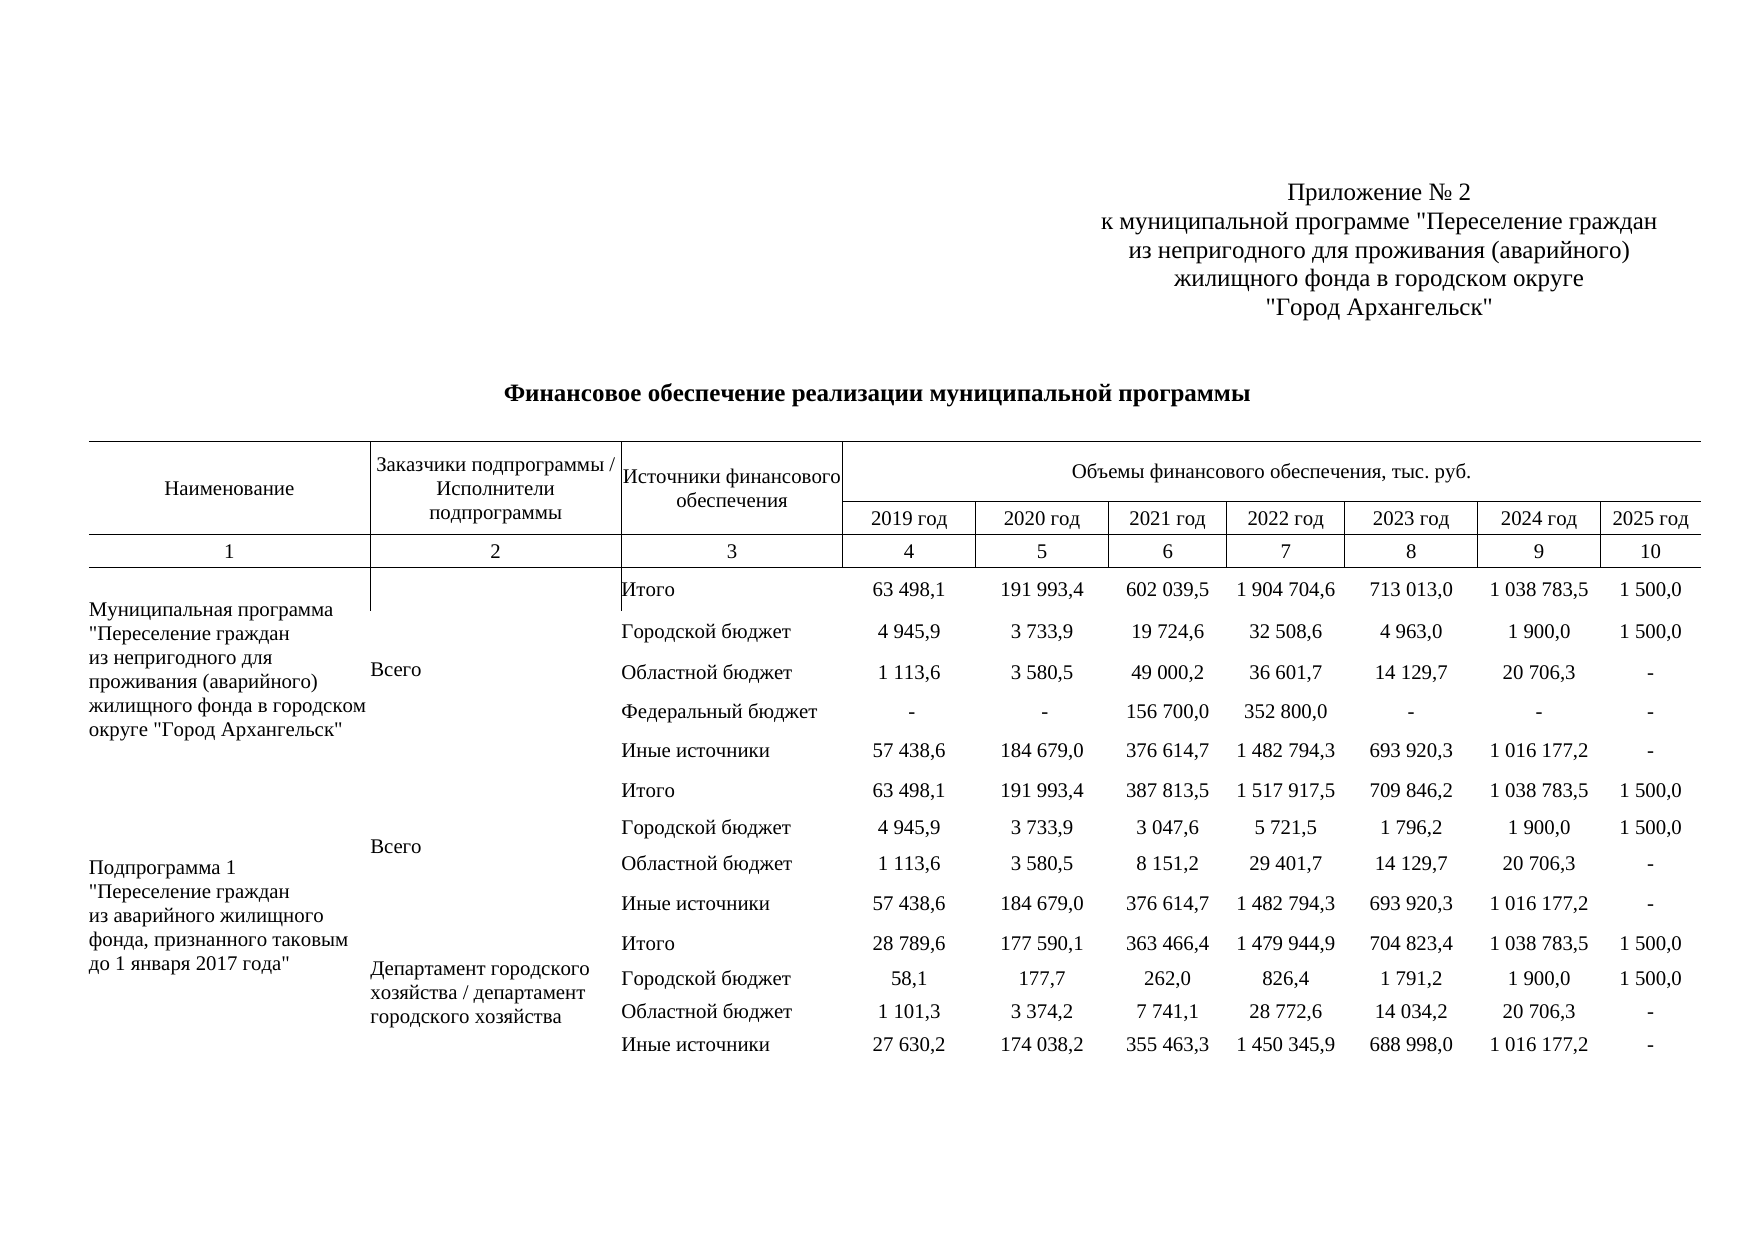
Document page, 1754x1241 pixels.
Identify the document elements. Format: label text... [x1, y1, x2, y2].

table_cell 1 101,3 [843, 995, 976, 1028]
table_cell Всего [370, 568, 621, 770]
table_cell 57 438,6 [843, 882, 976, 923]
table_cell 49 000,2 [1109, 653, 1227, 692]
text Приложение № 2 [1093, 177, 1665, 206]
table_cell 20 706,3 [1478, 653, 1601, 692]
table_cell 387 813,5 [1109, 770, 1227, 810]
table_cell Итого [621, 770, 843, 810]
table_cell 58,1 [843, 962, 976, 995]
table_cell 1 900,0 [1478, 810, 1601, 843]
table_cell 4 963,0 [1345, 610, 1478, 653]
text к муниципальной программе "Переселение граждан из непригодного для проживания (аварийного) [1093, 206, 1665, 263]
table_cell 9 [1478, 535, 1600, 567]
table_cell 1 016 177,2 [1478, 731, 1601, 770]
table_cell Городской бюджет [621, 962, 843, 995]
table_cell Иные источники [621, 882, 843, 923]
table_cell Всего [370, 770, 621, 923]
table_cell 355 463,3 [1109, 1028, 1227, 1060]
table_cell Областной бюджет [621, 995, 843, 1028]
table_cell 826,4 [1227, 962, 1345, 995]
table_cell 3 580,5 [976, 843, 1108, 882]
table_cell 1 113,6 [843, 653, 976, 692]
table_cell 184 679,0 [976, 731, 1108, 770]
table_cell - [843, 692, 976, 731]
table_cell - [1601, 882, 1701, 923]
table_cell 20 706,3 [1478, 843, 1601, 882]
table_cell 57 438,6 [843, 731, 976, 770]
table_cell 2025 год [1601, 502, 1701, 534]
table_cell 28 772,6 [1227, 995, 1345, 1028]
table_cell 1 500,0 [1601, 770, 1701, 810]
table_cell 3 733,9 [976, 810, 1108, 843]
table_cell 14 129,7 [1345, 843, 1478, 882]
table_cell 3 047,6 [1109, 810, 1227, 843]
table_cell 10 [1601, 535, 1701, 567]
text "Город Архангельск" [1093, 292, 1665, 321]
table_cell 1 791,2 [1345, 962, 1478, 995]
table_cell 713 013,0 [1345, 568, 1478, 610]
table_cell Городской бюджет [621, 810, 843, 843]
text жилищного фонда в городском округе [1093, 263, 1665, 292]
table_cell 6 [1109, 535, 1226, 567]
table_cell 693 920,3 [1345, 882, 1478, 923]
table_cell - [976, 692, 1108, 731]
table_cell 191 993,4 [976, 770, 1108, 810]
table_cell 32 508,6 [1227, 610, 1345, 653]
table_cell 63 498,1 [843, 568, 976, 610]
table_cell 5 721,5 [1227, 810, 1345, 843]
table_cell 352 800,0 [1227, 692, 1345, 731]
table_cell 1 900,0 [1478, 610, 1601, 653]
table_cell 1 016 177,2 [1478, 882, 1601, 923]
table_cell - [1601, 843, 1701, 882]
table_cell 3 [622, 535, 842, 567]
table_cell 63 498,1 [843, 770, 976, 810]
table_cell 2024 год [1478, 502, 1600, 534]
table_cell 177,7 [976, 962, 1108, 995]
table_cell 177 590,1 [976, 923, 1108, 962]
table_cell 19 724,6 [1109, 610, 1227, 653]
table_cell 2 [371, 535, 621, 567]
table_cell - [1601, 692, 1701, 731]
text Финансовое обеспечение реализации муниципальной программы [89, 378, 1665, 407]
table_cell 704 823,4 [1345, 923, 1478, 962]
table_cell Иные источники [621, 1028, 843, 1060]
table_cell 7 741,1 [1109, 995, 1227, 1028]
table_cell 1 016 177,2 [1478, 1028, 1601, 1060]
table_cell 1 113,6 [843, 843, 976, 882]
table_cell 1 038 783,5 [1478, 923, 1601, 962]
table_cell Департамент городского хозяйства / департамент городского хозяйства [370, 923, 621, 1060]
table_cell - [1601, 653, 1701, 692]
table_cell 1 038 783,5 [1478, 568, 1601, 610]
table_cell 29 401,7 [1227, 843, 1345, 882]
table_cell 1 450 345,9 [1227, 1028, 1345, 1060]
table_cell - [1601, 995, 1701, 1028]
table_cell 1 479 944,9 [1227, 923, 1345, 962]
table_header Объемы финансового обеспечения, тыс. руб. [843, 442, 1701, 501]
table_cell 376 614,7 [1109, 882, 1227, 923]
table_header Источники финансового обеспечения [622, 442, 842, 534]
table_cell 191 993,4 [976, 568, 1108, 610]
table_cell 1 482 794,3 [1227, 882, 1345, 923]
table_header Наименование [89, 442, 370, 534]
table_cell 4 945,9 [843, 610, 976, 653]
table_cell 709 846,2 [1345, 770, 1478, 810]
table_cell 602 039,5 [1109, 568, 1227, 610]
table_cell 5 [976, 535, 1108, 567]
table_cell 8 [1345, 535, 1477, 567]
table_cell Городской бюджет [621, 610, 843, 653]
table_cell 2019 год [843, 502, 975, 534]
table_cell 27 630,2 [843, 1028, 976, 1060]
table_cell 1 796,2 [1345, 810, 1478, 843]
table_cell 156 700,0 [1109, 692, 1227, 731]
table_cell 3 374,2 [976, 995, 1108, 1028]
table_cell 14 034,2 [1345, 995, 1478, 1028]
table_cell 1 904 704,6 [1227, 568, 1345, 610]
table_cell 3 733,9 [976, 610, 1108, 653]
table_cell Областной бюджет [621, 843, 843, 882]
table_cell 2022 год [1227, 502, 1344, 534]
table_cell Итого [622, 568, 843, 610]
table_cell Иные источники [621, 731, 843, 770]
table_cell 1 517 917,5 [1227, 770, 1345, 810]
table_cell 20 706,3 [1478, 995, 1601, 1028]
table_cell 3 580,5 [976, 653, 1108, 692]
table_cell - [1478, 692, 1601, 731]
table_cell 693 920,3 [1345, 731, 1478, 770]
table_cell 262,0 [1109, 962, 1227, 995]
table_cell 2020 год [976, 502, 1108, 534]
table_cell 7 [1227, 535, 1344, 567]
table_cell 184 679,0 [976, 882, 1108, 923]
table_cell 688 998,0 [1345, 1028, 1478, 1060]
table_cell 1 500,0 [1601, 810, 1701, 843]
table_cell 36 601,7 [1227, 653, 1345, 692]
table_cell 1 482 794,3 [1227, 731, 1345, 770]
table_header Заказчики подпрограммы / Исполнители подпрограммы [371, 442, 621, 534]
table_cell 174 038,2 [976, 1028, 1108, 1060]
table_cell Областной бюджет [621, 653, 843, 692]
table_cell - [1601, 1028, 1701, 1060]
table_cell 2023 год [1345, 502, 1477, 534]
table_cell 1 500,0 [1601, 568, 1701, 610]
table_cell 1 500,0 [1601, 923, 1701, 962]
table_cell 4 945,9 [843, 810, 976, 843]
table_cell 8 151,2 [1109, 843, 1227, 882]
table_cell - [1601, 731, 1701, 770]
table_cell Муниципальная программа "Переселение граждан из непригодного для проживания (аварийного) жилищного фонда в городском округе "Город Архангельск" [89, 568, 370, 770]
table_cell 1 [89, 535, 370, 567]
table_cell Федеральный бюджет [621, 692, 843, 731]
table_cell 1 900,0 [1478, 962, 1601, 995]
table_cell - [1345, 692, 1478, 731]
table_cell 14 129,7 [1345, 653, 1478, 692]
table_cell 1 500,0 [1601, 610, 1701, 653]
table_cell Итого [621, 923, 843, 962]
table_cell 28 789,6 [843, 923, 976, 962]
table_cell 1 038 783,5 [1478, 770, 1601, 810]
table_cell 376 614,7 [1109, 731, 1227, 770]
table_cell 4 [843, 535, 975, 567]
table_cell 363 466,4 [1109, 923, 1227, 962]
table_cell 2021 год [1109, 502, 1226, 534]
table_cell 1 500,0 [1601, 962, 1701, 995]
table_cell Подпрограмма 1 "Переселение граждан из аварийного жилищного фонда, признанного таковым до 1 января 2017 года" [89, 770, 370, 1060]
